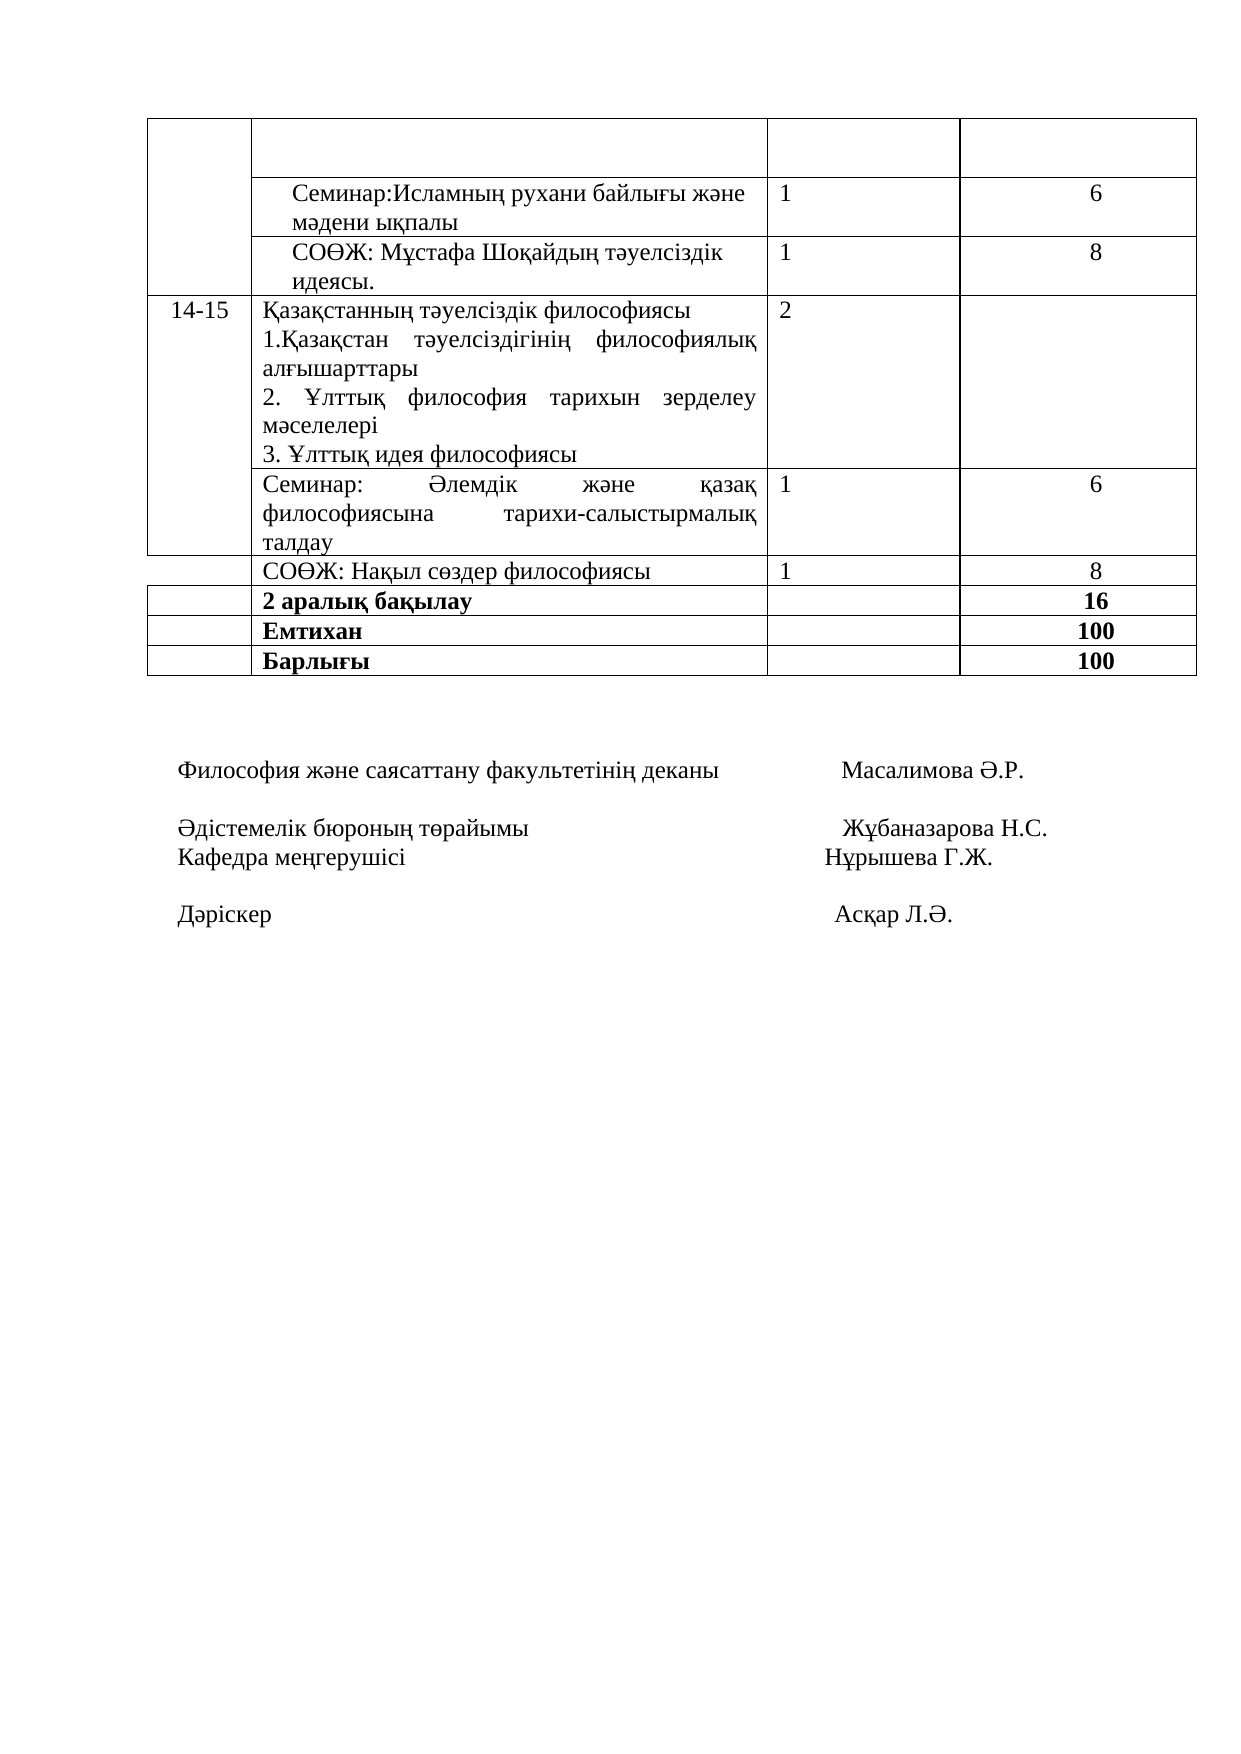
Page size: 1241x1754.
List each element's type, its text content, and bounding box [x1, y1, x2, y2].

text Дәріскер Асқар Л.Ә. [177, 899, 1152, 928]
table_cell СОӨЖ: Нақыл сөздер философиясы [252, 556, 767, 585]
table_cell [148, 119, 251, 294]
table_cell [252, 119, 767, 177]
table_cell 2 [768, 296, 959, 468]
table_cell 1 [768, 237, 959, 294]
table_cell 2 аралық бақылау [252, 586, 767, 615]
table_cell [768, 119, 959, 177]
table_cell 14-15 [148, 296, 251, 555]
table_cell СОӨЖ: Мұстафа Шоқайдың тәуелсіздік идеясы. [252, 237, 767, 294]
table_cell 100 [961, 616, 1196, 645]
text Әдістемелік бюроның төрайымы Жұбаназарова Н.С. [177, 813, 1152, 842]
table_cell 8 [961, 237, 1196, 294]
table_cell Қазақстанның тәуелсіздік философиясы 1.Қазақстан тәуелсіздігінің философиялық алғышарттары 2. Ұлттық философия тарихын зерделеу мәселелері 3. Ұлттық идея философиясы [252, 296, 767, 468]
table_cell 8 [961, 556, 1196, 585]
table_cell 1 [768, 178, 959, 236]
table_cell [768, 586, 959, 615]
table_cell 1 [768, 556, 959, 585]
table_cell [961, 296, 1196, 468]
table_cell 6 [961, 469, 1196, 555]
table_cell [768, 616, 959, 645]
table_cell [148, 616, 251, 645]
table_cell 6 [961, 178, 1196, 236]
table_cell [148, 646, 251, 674]
table_cell Барлығы [252, 646, 767, 674]
table_cell Семинар: Әлемдік және қазақ философиясына тарихи-салыстырмалық талдау [252, 469, 767, 555]
table_cell [148, 586, 251, 615]
table_cell Емтихан [252, 616, 767, 645]
table_cell 100 [961, 646, 1196, 674]
text Философия және саясаттану факультетінің деканы Масалимова Ә.Р. [177, 755, 1152, 813]
table_cell 16 [961, 586, 1196, 615]
table_cell 1 [768, 469, 959, 555]
table_cell Семинар:Исламның рухани байлығы және мәдени ықпалы [252, 178, 767, 236]
table_cell [961, 119, 1196, 177]
table_cell [768, 646, 959, 674]
text Кафедра меңгерушісі Нұрышева Г.Ж. [177, 842, 1152, 870]
